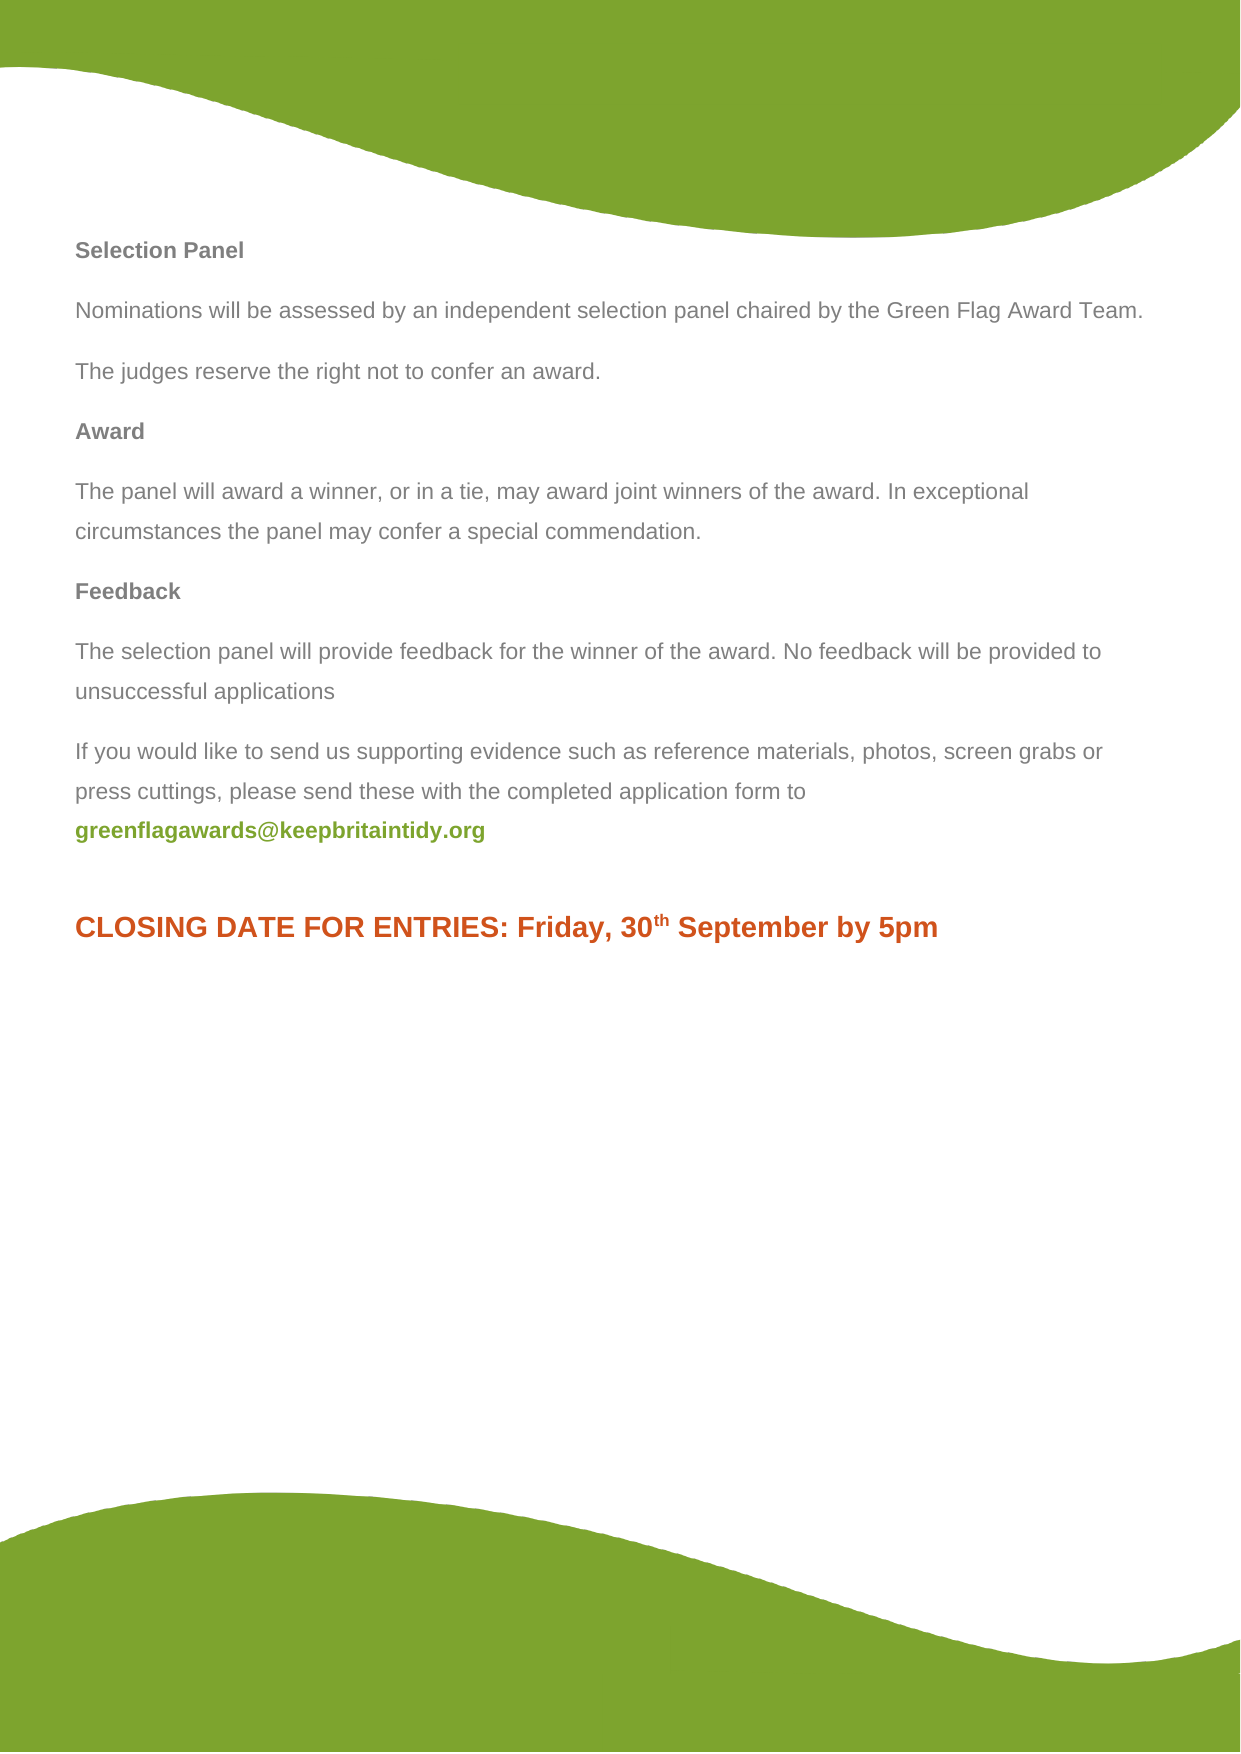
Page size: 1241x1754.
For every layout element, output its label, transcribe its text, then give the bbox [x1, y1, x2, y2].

picture [0, 0, 1241, 1752]
text Feedback [75, 578, 1165, 604]
text Award [75, 418, 1165, 444]
text The selection panel will provide feedback for the winner of the award. No feedback will be provided to unsuccessful applications [75, 638, 1165, 704]
text The panel will award a winner, or in a tie, may award joint winners of the award. In exceptional circumstances the panel may confer a special commendation. [75, 478, 1165, 544]
text If you would like to send us supporting evidence such as reference materials, photos, screen grabs or press cuttings, please send these with the completed application form to greenflagawards@keepbritaintidy.org CLOSING DATE FOR ENTRIES: Friday, 30th September by 5pm [75, 738, 1165, 944]
text Nominations will be assessed by an independent selection panel chaired by the Green Flag Award Team. [75, 297, 1165, 324]
text The judges reserve the right not to confer an award. [75, 358, 1165, 384]
text Selection Panel [75, 237, 1165, 263]
